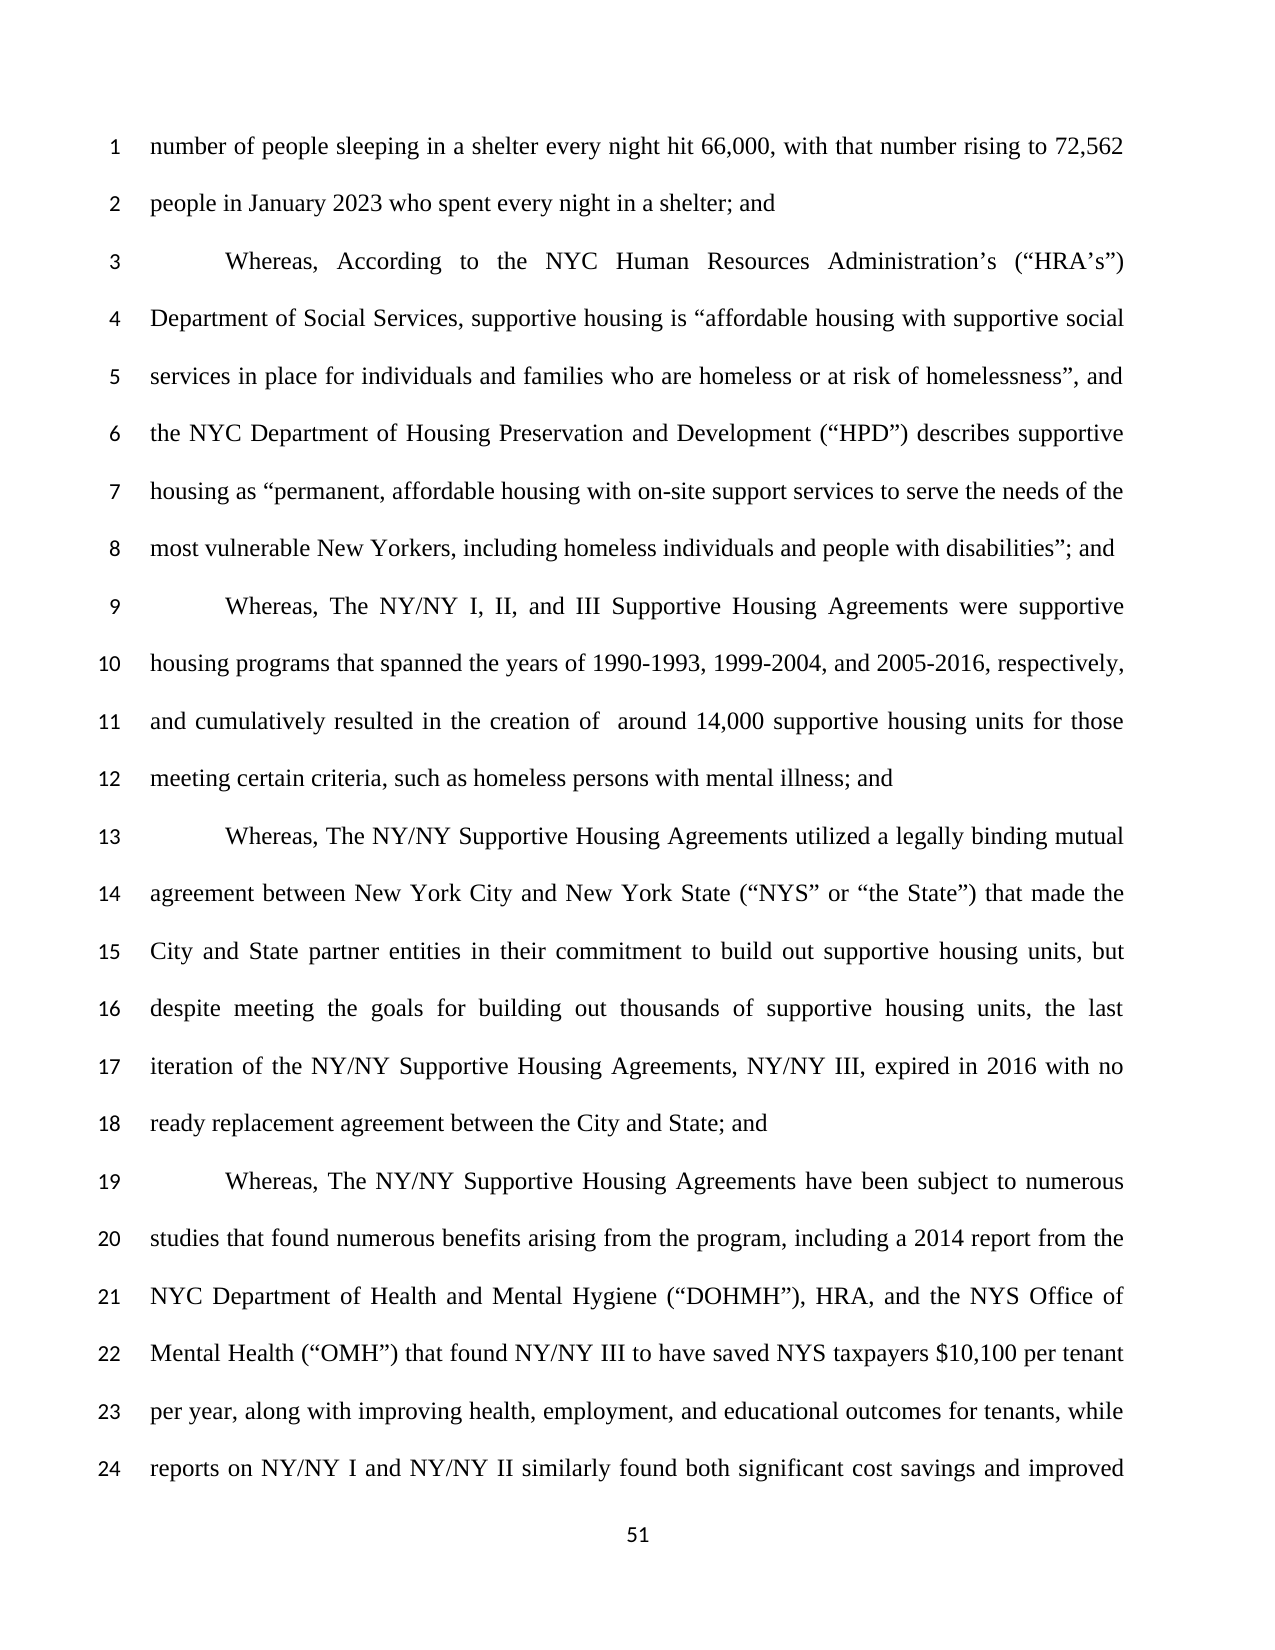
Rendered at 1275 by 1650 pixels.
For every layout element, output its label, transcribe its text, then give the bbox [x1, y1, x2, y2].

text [150, 1166, 1125, 1482]
text Whereas, The NY/NY Supportive Housing Agreements utilized a legally binding mutual agreement between New York City and New York State (“NYS” or “the State”) that made the City and State partner entities in their commitment to build out supportive housing units, but despite meeting the goals for building out thousands of supportive housing units, the last iteration of the NY/NY Supportive Housing Agreements, NY/NY III, expired in 2016 with no ready replacement agreement between the City and State; and [150, 821, 1125, 1137]
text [150, 131, 1125, 217]
text Whereas, The NY/NY I, II, and III Supportive Housing Agreements were supportive housing programs that spanned the years of 1990-1993, 1999-2004, and 2005-2016, respectively, and cumulatively resulted in the creation of around 14,000 supportive housing units for those meeting certain criteria, such as homeless persons with mental illness; and [150, 591, 1125, 792]
text Whereas, According to the NYC Human Resources Administration’s (“HRA’s”) Department of Social Services, supportive housing is “affordable housing with supportive social services in place for individuals and families who are homeless or at risk of homelessness”, and the NYC Department of Housing Preservation and Development (“HPD”) describes supportive housing as “permanent, affordable housing with on-site support services to serve the needs of the most vulnerable New Yorkers, including homeless individuals and people with disabilities”; and [150, 246, 1125, 562]
